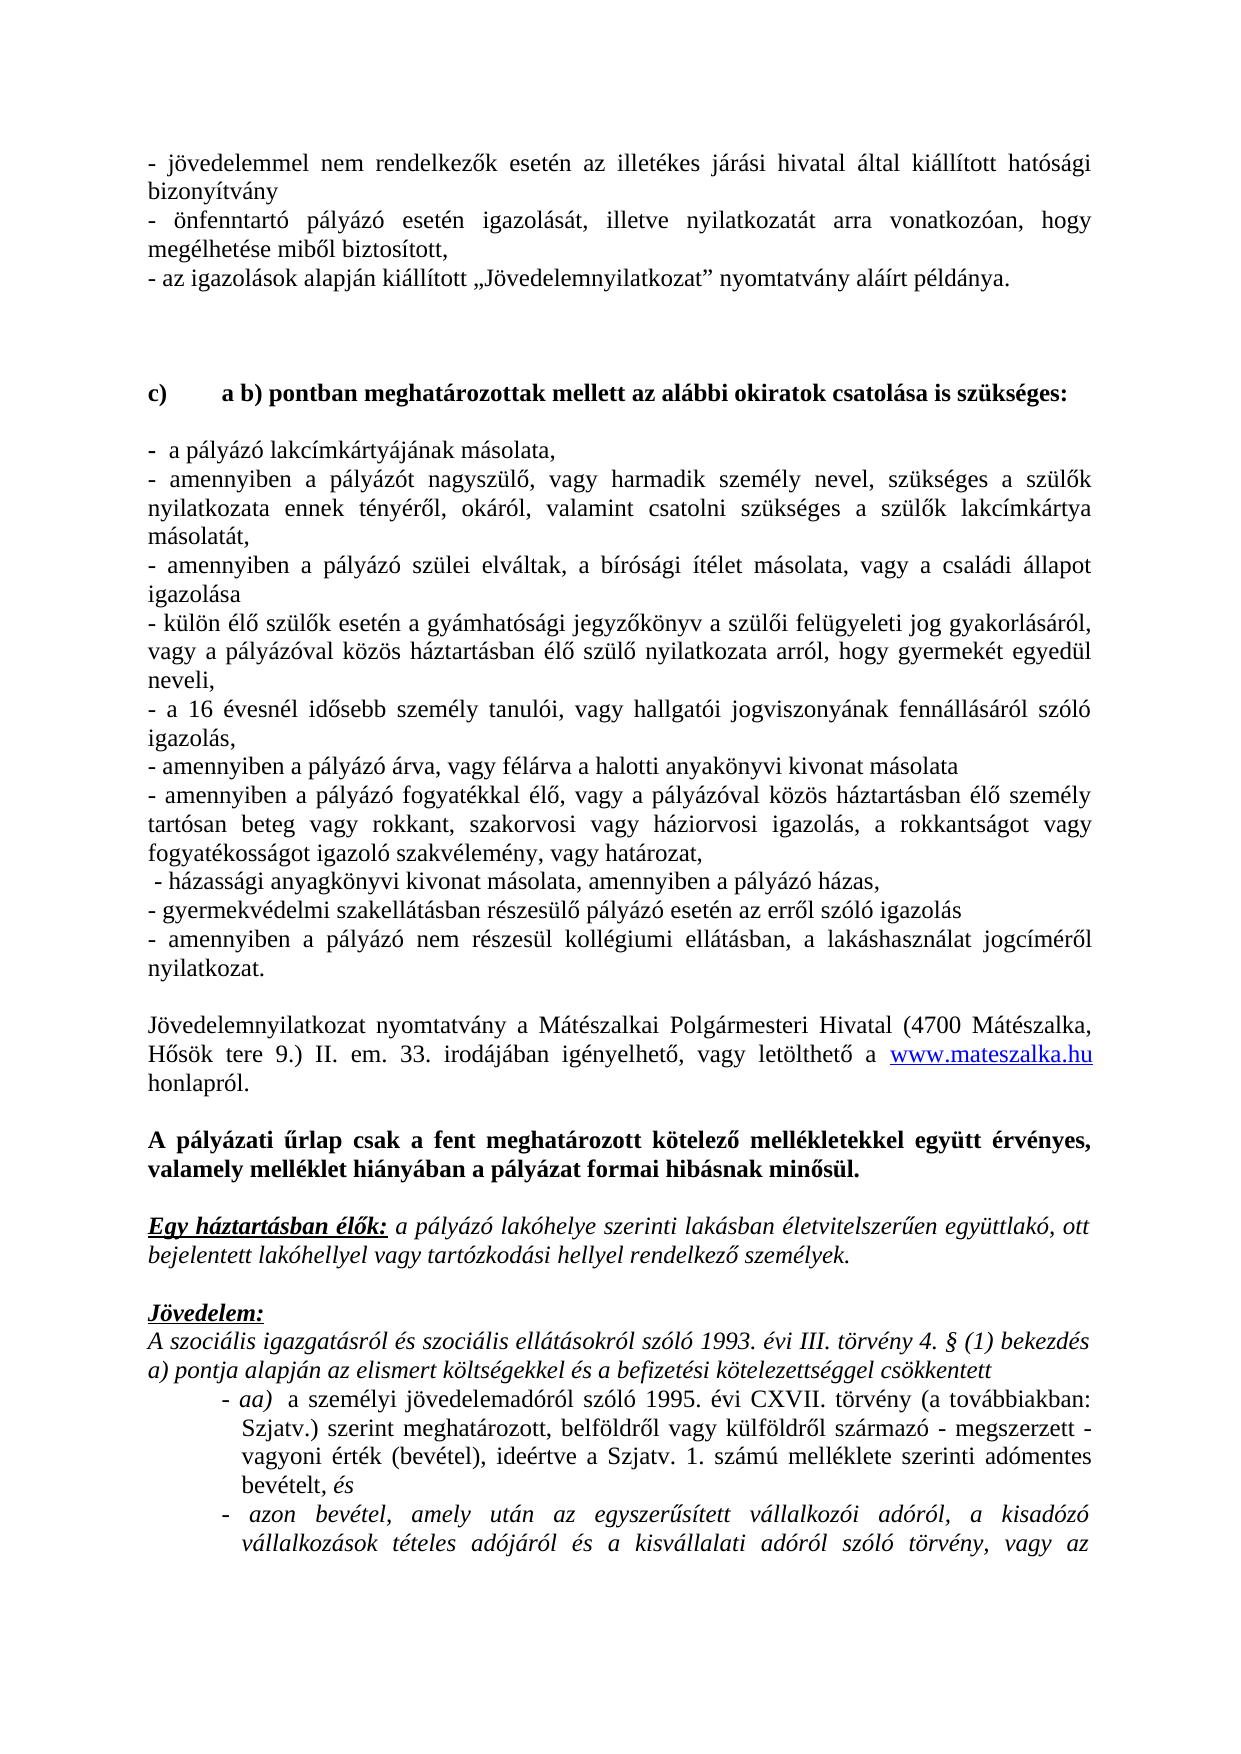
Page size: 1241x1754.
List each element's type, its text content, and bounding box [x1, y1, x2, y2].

text - jövedelemmel nem rendelkezők esetén az illetékes járási hivatal által kiállított hatósági bizonyítvány [148, 148, 1093, 205]
text - gyermekvédelmi szakellátásban részesülő pályázó esetén az erről szóló igazolás [148, 895, 1093, 924]
text - házassági anyagkönyvi kivonat másolata, amennyiben a pályázó házas, [148, 866, 1093, 895]
text - amennyiben a pályázó fogyatékkal élő, vagy a pályázóval közös háztartásban élő személy tartósan beteg vagy rokkant, szakorvosi vagy háziorvosi igazolás, a rokkantságot vagy fogyatékosságot igazoló szakvélemény, vagy határozat, [148, 780, 1093, 866]
text c) a b) pontban meghatározottak mellett az alábbi okiratok csatolása is szükséges: [148, 378, 1093, 406]
text - önfenntartó pályázó esetén igazolását, illetve nyilatkozatát arra vonatkozóan, hogy megélhetése miből biztosított, [148, 205, 1093, 263]
text - a pályázó lakcímkártyájának másolata, [148, 435, 1093, 464]
text - külön élő szülők esetén a gyámhatósági jegyzőkönyv a szülői felügyeleti jog gyakorlásáról, vagy a pályázóval közös háztartásban élő szülő nyilatkozata arról, hogy gyermekét egyedül neveli, [148, 608, 1093, 694]
text - amennyiben a pályázó nem részesül kollégiumi ellátásban, a lakáshasználat jogcíméről nyilatkozat. [148, 924, 1093, 981]
text A szociális igazgatásról és szociális ellátásokról szóló 1993. évi III. törvény 4. § (1) bekezdés a) pontja alapján az elismert költségekkel és a befizetési kötelezettséggel csökkentett [148, 1326, 1093, 1384]
text - amennyiben a pályázó szülei elváltak, a bírósági ítélet másolata, vagy a családi állapot igazolása [148, 550, 1093, 608]
text A pályázati űrlap csak a fent meghatározott kötelező mellékletekkel együtt érvényes, valamely melléklet hiányában a pályázat formai hibásnak minősül. [148, 1125, 1093, 1183]
text Jövedelem: [148, 1298, 1093, 1326]
text Egy háztartásban élők: a pályázó lakóhelye szerinti lakásban életvitelszerűen együttlakó, ott bejelentett lakóhellyel vagy tartózkodási hellyel rendelkező személyek. [148, 1211, 1093, 1269]
text - amennyiben a pályázó árva, vagy félárva a halotti anyakönyvi kivonat másolata [148, 751, 1093, 780]
text Jövedelemnyilatkozat nyomtatvány a Mátészalkai Polgármesteri Hivatal (4700 Mátészalka, Hősök tere 9.) II. em. 33. irodájában igényelhető, vagy letölthető a www.mateszalka.hu honlapról. [148, 1010, 1093, 1096]
text - a 16 évesnél idősebb személy tanulói, vagy hallgatói jogviszonyának fennállásáról szóló igazolás, [148, 694, 1093, 751]
text - aa) a személyi jövedelemadóról szóló 1995. évi CXVII. törvény (a továbbiakban: Szjatv.) szerint meghatározott, belföldről vagy külföldről származó - megszerzett - vagyoni érték (bevétel), ideértve a Szjatv. 1. számú melléklete szerinti adómentes bevételt, és [221, 1384, 1093, 1499]
text - az igazolások alapján kiállított „Jövedelemnyilatkozat” nyomtatvány aláírt példánya. [148, 263, 1093, 291]
text - amennyiben a pályázót nagyszülő, vagy harmadik személy nevel, szükséges a szülők nyilatkozata ennek tényéről, okáról, valamint csatolni szükséges a szülők lakcímkártya másolatát, [148, 464, 1093, 550]
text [221, 1499, 1093, 1556]
